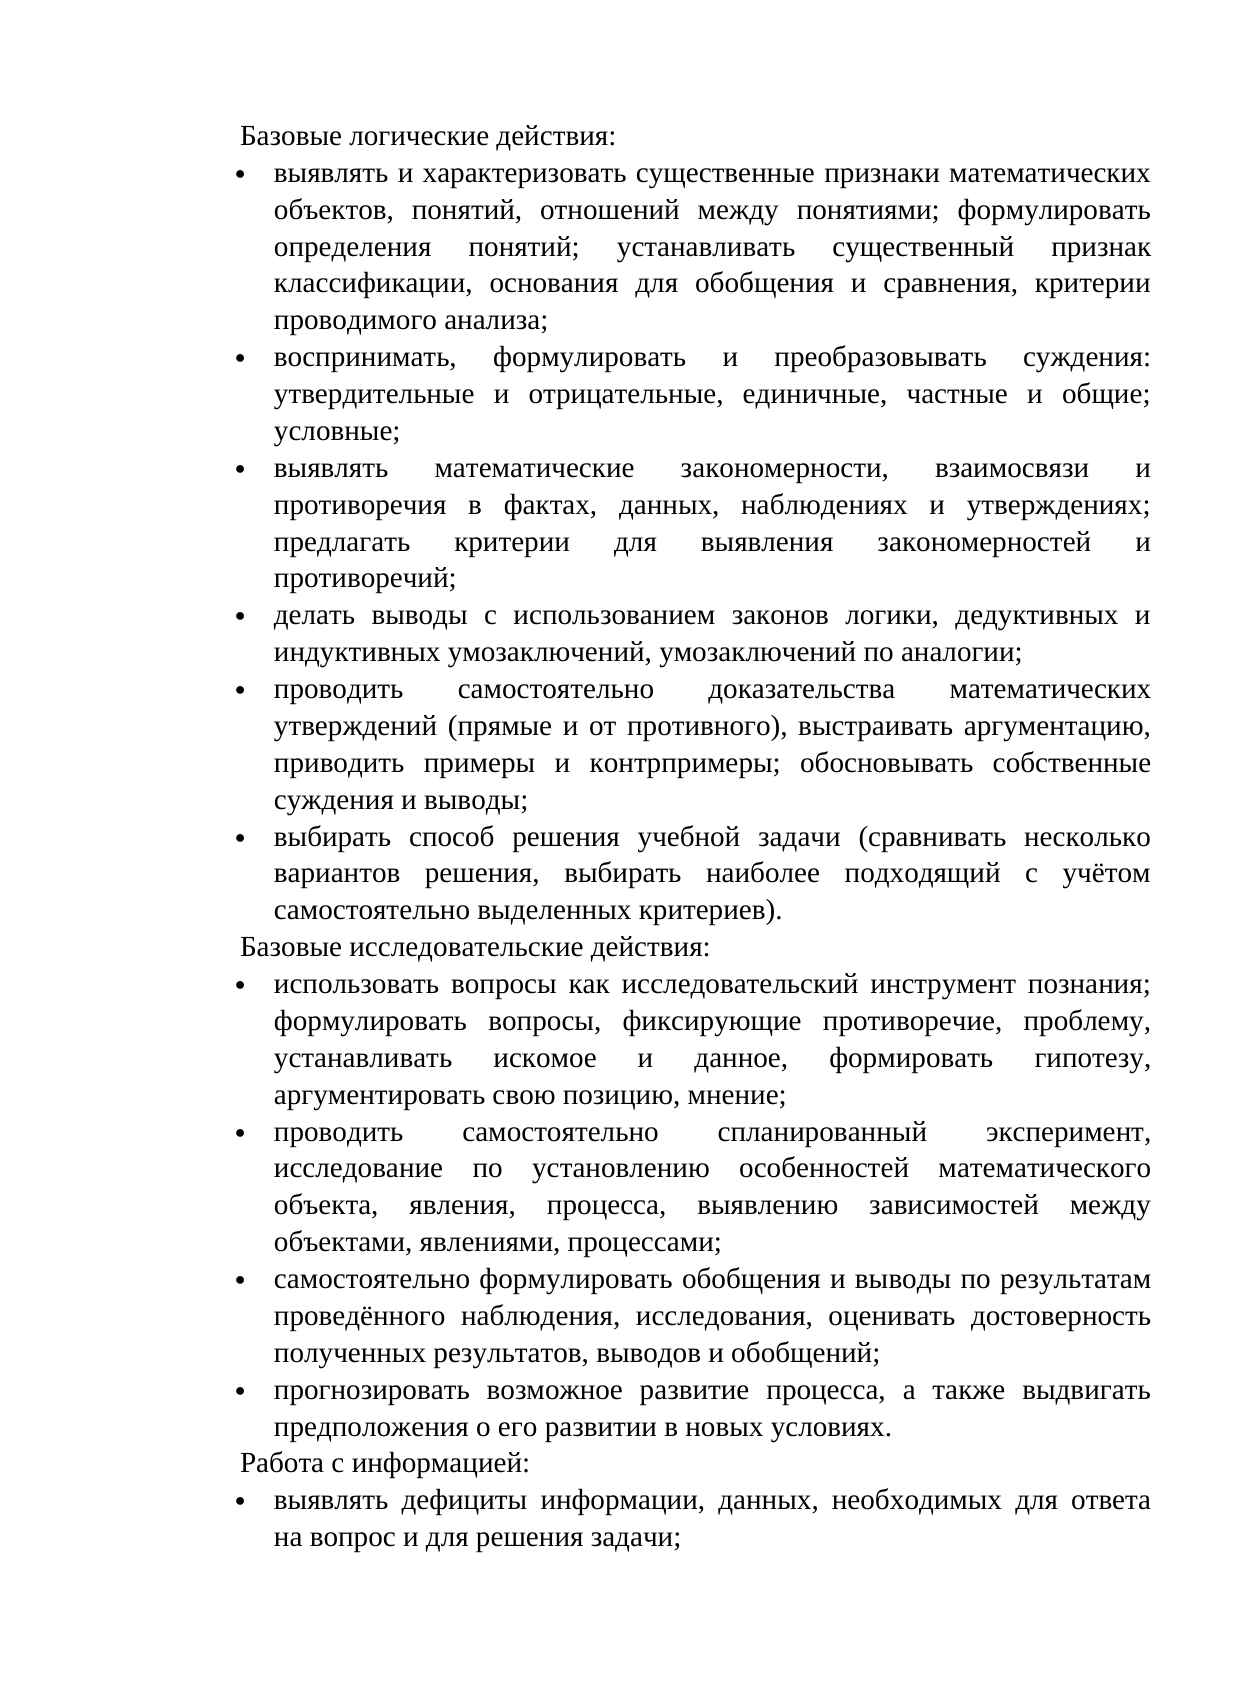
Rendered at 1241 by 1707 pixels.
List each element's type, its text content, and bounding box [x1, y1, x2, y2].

list делать выводы с использованием законов логики, дедуктивных и индуктивных умозаключений, умозаключений по аналогии; [236, 597, 1152, 668]
list выявлять и характеризовать существенные признаки математических объектов, понятий, отношений между понятиями; формулировать определения понятий; устанавливать существенный признак классификации, основания для обобщения и сравнения, критерии проводимого анализа; [236, 155, 1152, 336]
text Базовые логические действия: [177, 118, 1152, 152]
list проводить самостоятельно доказательства математических утверждений (прямые и от противного), выстраивать аргументацию, приводить примеры и контрпримеры; обосновывать собственные суждения и выводы; [236, 671, 1152, 815]
list проводить самостоятельно спланированный эксперимент, исследование по установлению особенностей математического объекта, явления, процесса, выявлению зависимостей между объектами, явлениями, процессами; [236, 1114, 1152, 1258]
list прогнозировать возможное развитие процесса, а также выдвигать предположения о его развитии в новых условиях. [236, 1372, 1152, 1442]
list выбирать способ решения учебной задачи (сравнивать несколько вариантов решения, выбирать наиболее подходящий с учётом самостоятельно выделенных критериев). [236, 819, 1152, 926]
list выявлять дефициты информации, данных, необходимых для ответа на вопрос и для решения задачи; [236, 1482, 1152, 1553]
list использовать вопросы как исследовательский инструмент познания; формулировать вопросы, фиксирующие противоречие, проблему, устанавливать искомое и данное, формировать гипотезу, аргументировать свою позицию, мнение; [236, 966, 1152, 1110]
list выявлять математические закономерности, взаимосвязи и противоречия в фактах, данных, наблюдениях и утверждениях; предлагать критерии для выявления закономерностей и противоречий; [236, 450, 1152, 594]
list самостоятельно формулировать обобщения и выводы по результатам проведённого наблюдения, исследования, оценивать достоверность полученных результатов, выводов и обобщений; [236, 1261, 1152, 1368]
text Работа с информацией: [177, 1446, 1152, 1479]
list воспринимать, формулировать и преобразовывать суждения: утвердительные и отрицательные, единичные, частные и общие; условные; [236, 339, 1152, 447]
text Базовые исследовательские действия: [177, 929, 1152, 963]
